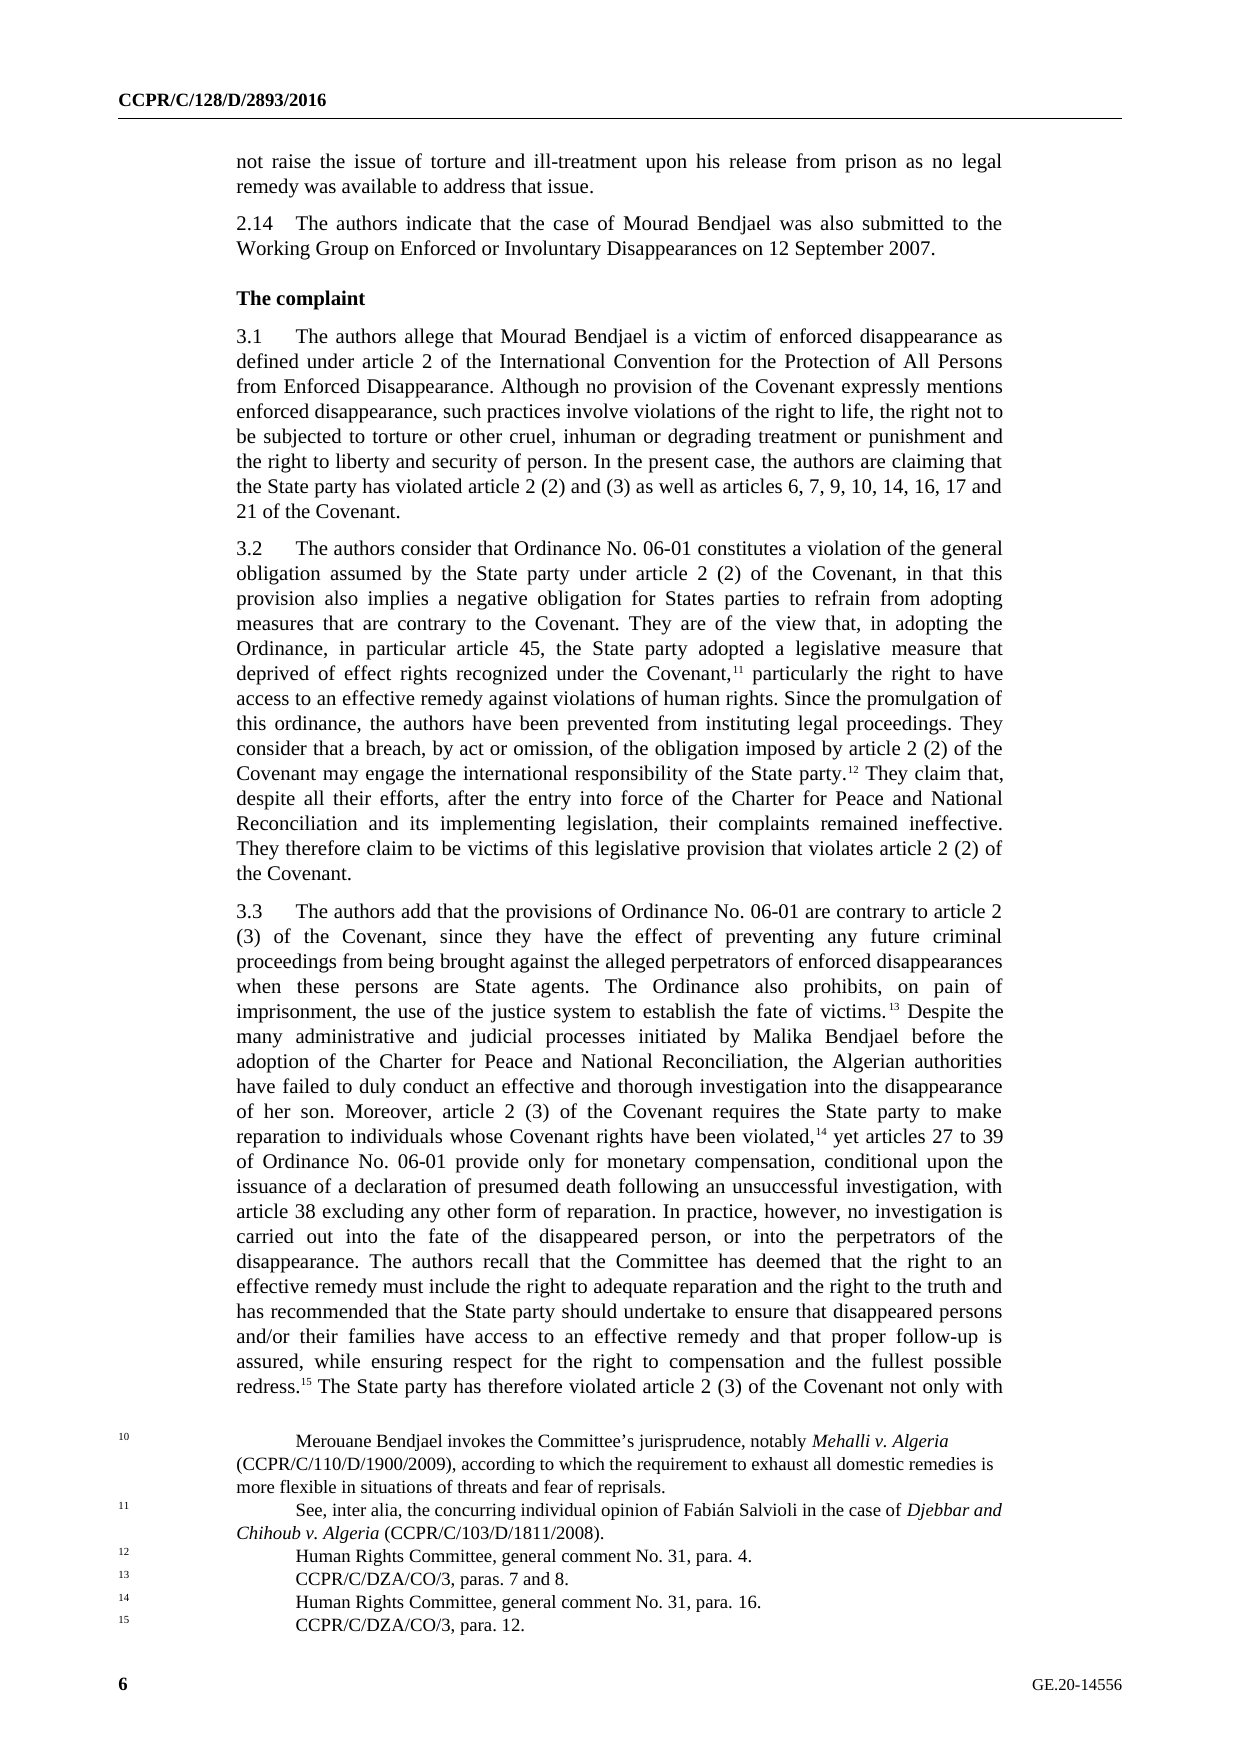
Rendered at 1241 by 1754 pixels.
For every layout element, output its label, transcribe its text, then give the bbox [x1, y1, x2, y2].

text 2.14 The authors indicate that the case of Mourad Bendjael was also submitted to the Working Group on Enforced or Involuntary Disappearances on 12 September 2007. [236, 210, 1004, 260]
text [236, 148, 1004, 198]
text 3.1 The authors allege that Mourad Bendjael is a victim of enforced disappearance as defined under article 2 of the International Convention for the Protection of All Persons from Enforced Disappearance. Although no provision of the Covenant expressly mentions enforced disappearance, such practices involve violations of the right to life, the right not to be subjected to torture or other cruel, inhuman or degrading treatment or punishment and the right to liberty and security of person. In the present case, the authors are claiming that the State party has violated article 2 (2) and (3) as well as articles 6, 7, 9, 10, 14, 16, 17 and 21 of the Covenant. [236, 323, 1004, 523]
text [236, 898, 1004, 1398]
text 3.2 The authors consider that Ordinance No. 06-01 constitutes a violation of the general obligation assumed by the State party under article 2 (2) of the Covenant, in that this provision also implies a negative obligation for States parties to refrain from adopting measures that are contrary to the Covenant. They are of the view that, in adopting the Ordinance, in particular article 45, the State party adopted a legislative measure that deprived of effect rights recognized under the Covenant, particularly the right to have access to an effective remedy against violations of human rights. Since the promulgation of this ordinance, the authors have been prevented from instituting legal proceedings. They consider that a breach, by act or omission, of the obligation imposed by article 2 (2) of the Covenant may engage the international responsibility of the State party. They claim that, despite all their efforts, after the entry into force of the Charter for Peace and National Reconciliation and its implementing legislation, their complaints remained ineffective. They therefore claim to be victims of this legislative provision that violates article 2 (2) of the Covenant. [236, 535, 1004, 885]
text The complaint [118, 285, 1004, 310]
